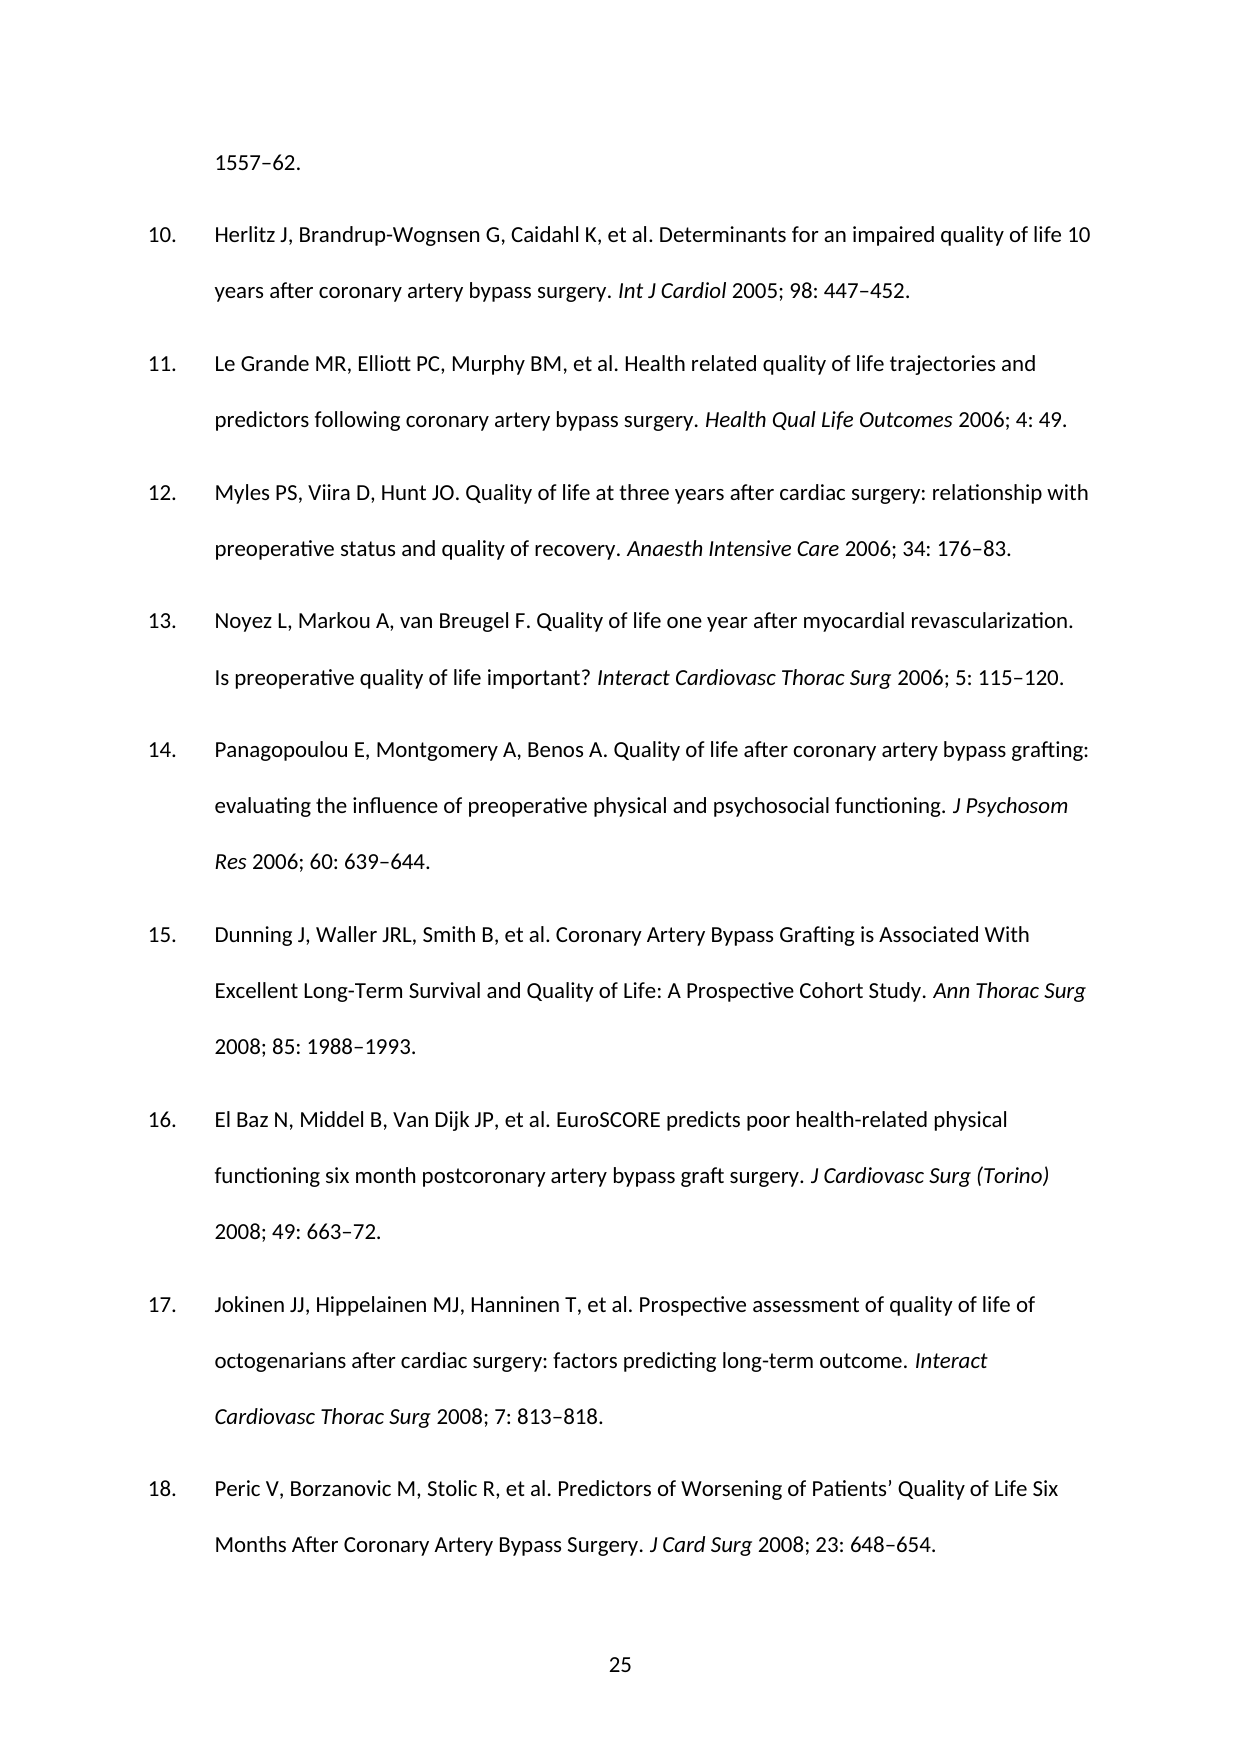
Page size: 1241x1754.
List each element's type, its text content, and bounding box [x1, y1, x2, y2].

text 15. Dunning J, Waller JRL, Smith B, et al. Coronary Artery Bypass Grafting is Associated With Excellent Long-Term Survival and Quality of Life: A Prospective Cohort Study. Ann Thorac Surg 2008; 85: 1988–1993. [148, 920, 1092, 1060]
text 16. El Baz N, Middel B, Van Dijk JP, et al. EuroSCORE predicts poor health-related physical functioning six month postcoronary artery bypass graft surgery. J Cardiovasc Surg (Torino) 2008; 49: 663–72. [148, 1105, 1092, 1245]
text 17. Jokinen JJ, Hippelainen MJ, Hanninen T, et al. Prospective assessment of quality of life of octogenarians after cardiac surgery: factors predicting long-term outcome. Interact Cardiovasc Thorac Surg 2008; 7: 813–818. [148, 1290, 1092, 1430]
text 14. Panagopoulou E, Montgomery A, Benos A. Quality of life after coronary artery bypass grafting: evaluating the influence of preoperative physical and psychosocial functioning. J Psychosom Res 2006; 60: 639–644. [148, 735, 1092, 876]
text 18. Peric V, Borzanovic M, Stolic R, et al. Predictors of Worsening of Patients’ Quality of Life Six Months After Coronary Artery Bypass Surgery. J Card Surg 2008; 23: 648–654. [148, 1474, 1092, 1559]
text 11. Le Grande MR, Elliott PC, Murphy BM, et al. Health related quality of life trajectories and predictors following coronary artery bypass surgery. Health Qual Life Outcomes 2006; 4: 49. [148, 349, 1092, 433]
text 12. Myles PS, Viira D, Hunt JO. Quality of life at three years after cardiac surgery: relationship with preoperative status and quality of recovery. Anaesth Intensive Care 2006; 34: 176–83. [148, 478, 1092, 562]
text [148, 148, 1092, 176]
text 10. Herlitz J, Brandrup-Wognsen G, Caidahl K, et al. Determinants for an impaired quality of life 10 years after coronary artery bypass surgery. Int J Cardiol 2005; 98: 447–452. [148, 220, 1092, 304]
text 13. Noyez L, Markou A, van Breugel F. Quality of life one year after myocardial revascularization. Is preoperative quality of life important? Interact Cardiovasc Thorac Surg 2006; 5: 115–120. [148, 607, 1092, 691]
